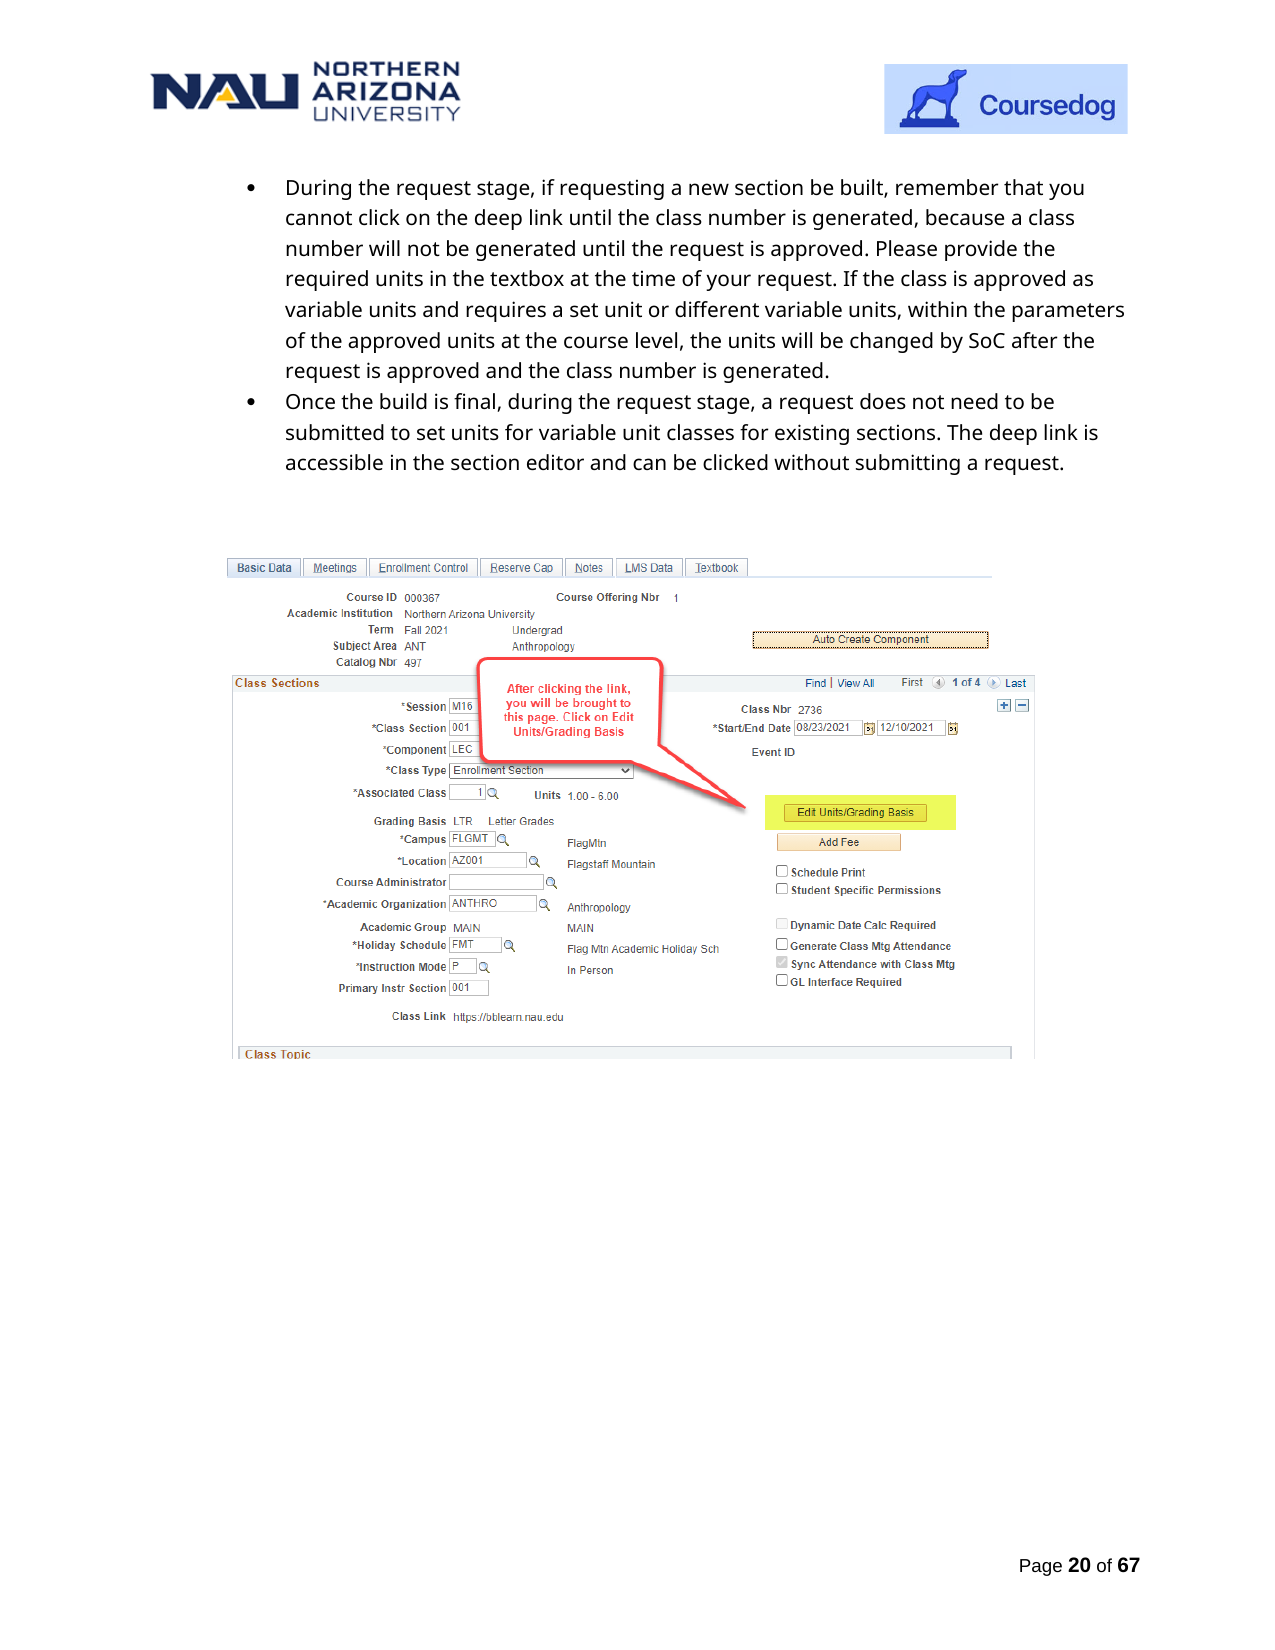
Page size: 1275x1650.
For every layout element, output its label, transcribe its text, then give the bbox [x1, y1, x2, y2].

list During the request stage, if requesting a new section be built, remember that you cannot click on the deep link until the class number is generated, because a class number will not be generated until the request is approved. Please provide the required units in the textbox at the time of your request. If the class is approved as variable units and requires a set unit or different variable units, within the parameters of the approved units at the course level, the units will be changed by SoC after the request is approved and the class number is generated. [247, 173, 1140, 385]
picture [223, 556, 1052, 1059]
picture [884, 64, 1128, 134]
picture [146, 56, 464, 126]
list Once the build is final, during the request stage, a request does not need to be submitted to set units for variable unit classes for existing sections. The deep link is accessible in the section editor and can be clicked without submitting a request. [247, 387, 1140, 477]
